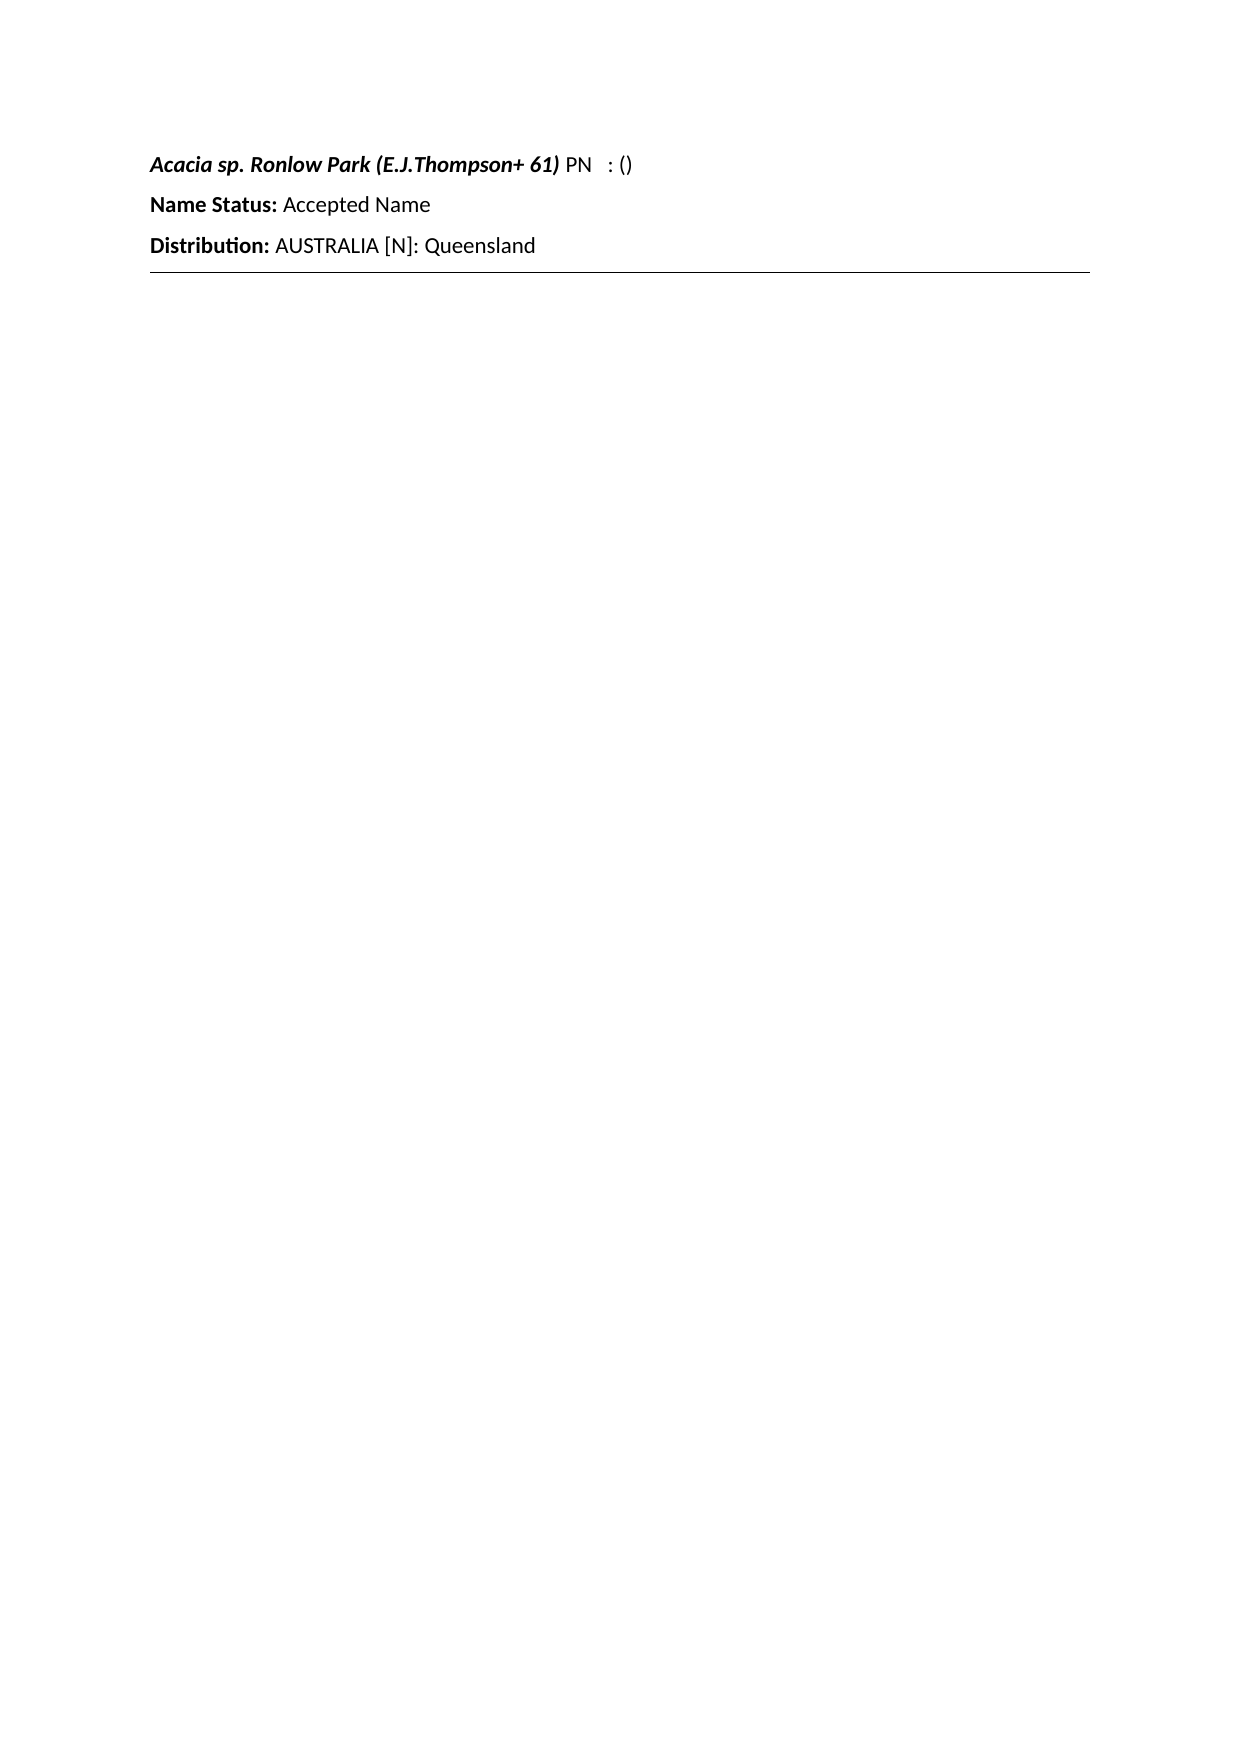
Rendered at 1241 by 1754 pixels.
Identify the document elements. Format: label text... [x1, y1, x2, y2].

text Distribution: AUSTRALIA [N]: Queensland [150, 231, 1090, 259]
text Acacia sp. Ronlow Park (E.J.Thompson+ 61) PN : () [150, 150, 1090, 178]
text Name Status: Accepted Name [150, 191, 1090, 218]
